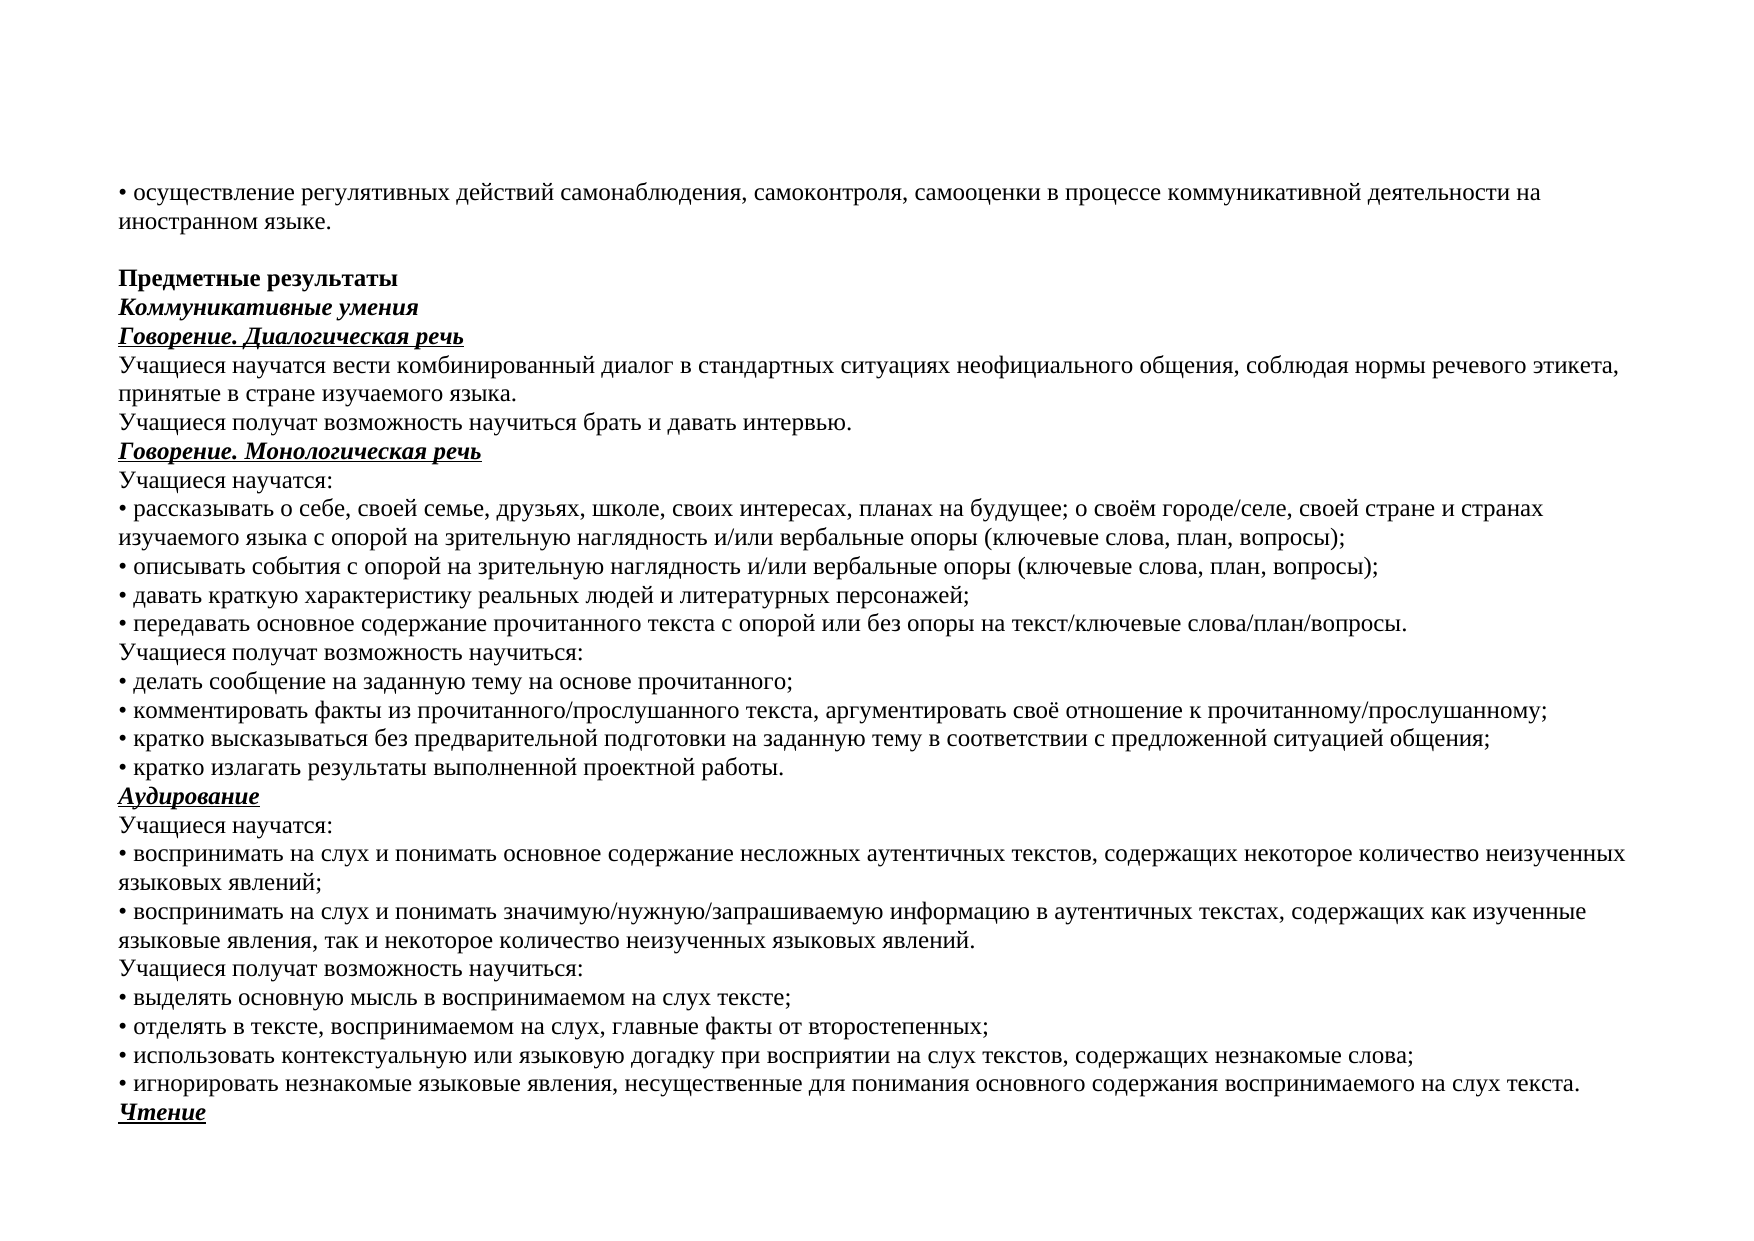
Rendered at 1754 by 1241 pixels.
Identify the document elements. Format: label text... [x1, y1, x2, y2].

text • рассказывать о себе, своей семье, друзьях, школе, своих интересах, планах на будущее; о своём городе/селе, своей стране и странах изучаемого языка с опорой на зрительную наглядность и/или вербальные опоры (ключевые слова, план, вопросы); [118, 493, 1636, 551]
text • делать сообщение на заданную тему на основе прочитанного; [118, 666, 1636, 695]
text • кратко излагать результаты выполненной проектной работы. [118, 752, 1636, 781]
text • выделять основную мысль в воспринимаемом на слух тексте; [118, 982, 1636, 1011]
text • передавать основное содержание прочитанного текста с опорой или без опоры на текст/ключевые слова/план/вопросы. [118, 608, 1636, 637]
text Коммуникативные умения [118, 292, 1636, 321]
text Учащиеся получат возможность научиться брать и давать интервью. [118, 407, 1636, 436]
text • давать краткую характеристику реальных людей и литературных персонажей; [118, 580, 1636, 608]
text • игнорировать незнакомые языковые явления, несущественные для понимания основного содержания воспринимаемого на слух текста. [118, 1068, 1636, 1097]
text Учащиеся научатся вести комбинированный диалог в стандартных ситуациях неофициального общения, соблюдая нормы речевого этикета, принятые в стране изучаемого языка. [118, 350, 1636, 407]
text • осуществление регулятивных действий самонаблюдения, самоконтроля, самооценки в процессе коммуникативной деятельности на иностранном языке. [118, 177, 1636, 235]
text • воспринимать на слух и понимать значимую/нужную/запрашиваемую информацию в аутентичных текстах, содержащих как изученные языковые явления, так и некоторое количество неизученных языковых явлений. [118, 896, 1636, 953]
text • использовать контекстуальную или языковую догадку при восприятии на слух текстов, содержащих незнакомые слова; [118, 1040, 1636, 1068]
text Говорение. Диалогическая речь [118, 321, 1636, 350]
text Чтение [118, 1097, 1636, 1126]
text • комментировать факты из прочитанного/прослушанного текста, аргументировать своё отношение к прочитанному/прослушанному; [118, 695, 1636, 723]
text Учащиеся получат возможность научиться: [118, 637, 1636, 666]
text • кратко высказываться без предварительной подготовки на заданную тему в соответствии с предложенной ситуацией общения; [118, 723, 1636, 752]
text Предметные результаты [118, 263, 1636, 292]
text • воспринимать на слух и понимать основное содержание несложных аутентичных текстов, содержащих некоторое количество неизученных языковых явлений; [118, 838, 1636, 896]
text Учащиеся научатся: [118, 810, 1636, 838]
text • описывать события с опорой на зрительную наглядность и/или вербальные опоры (ключевые слова, план, вопросы); [118, 551, 1636, 580]
text Учащиеся получат возможность научиться: [118, 953, 1636, 982]
text • отделять в тексте, воспринимаемом на слух, главные факты от второстепенных; [118, 1011, 1636, 1040]
text Учащиеся научатся: [118, 465, 1636, 493]
text Аудирование [118, 781, 1636, 810]
text Говорение. Монологическая речь [118, 436, 1636, 465]
